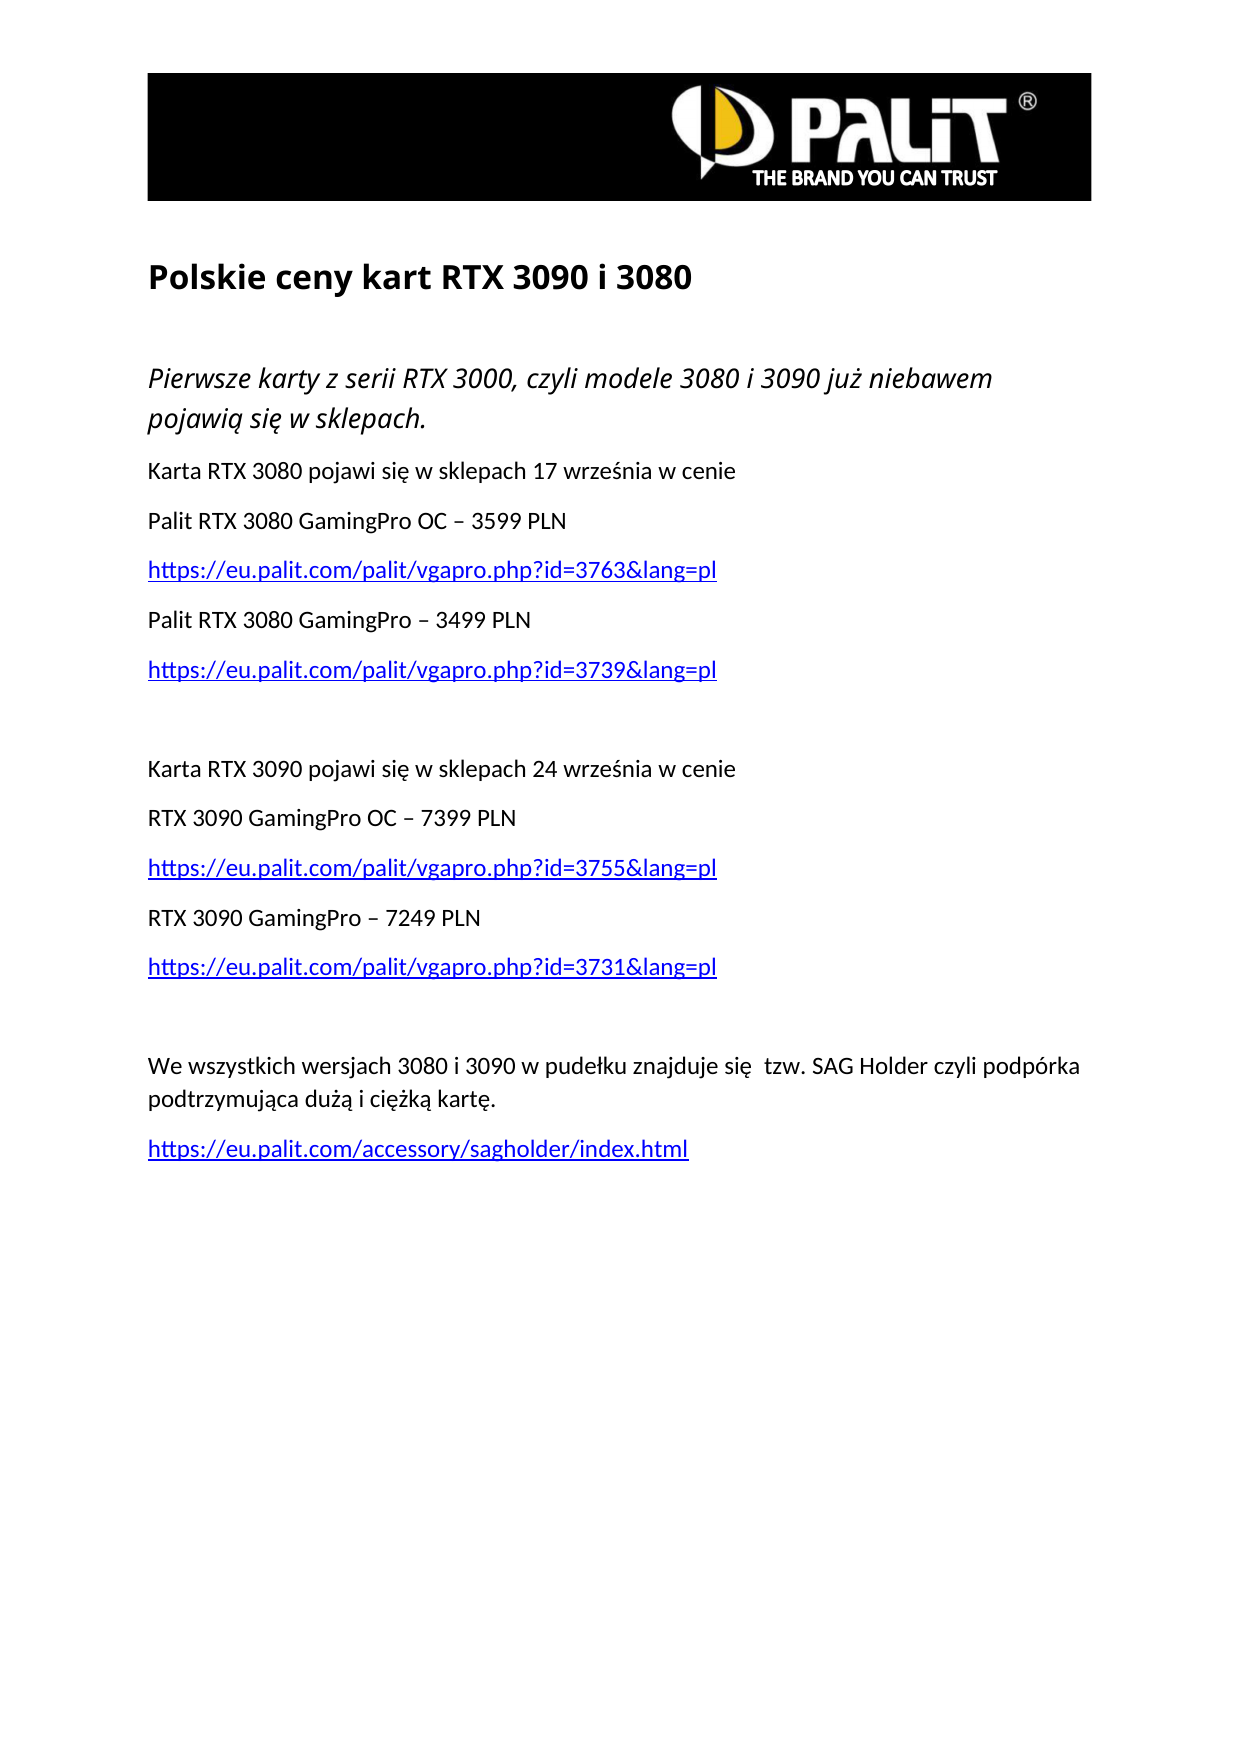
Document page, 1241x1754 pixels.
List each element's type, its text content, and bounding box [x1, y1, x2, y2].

subtitle Polskie ceny kart RTX 3090 i 3080 [148, 254, 1093, 299]
text Palit RTX 3080 GamingPro OC – 3599 PLN [148, 505, 1093, 536]
text https://eu.palit.com/palit/vgapro.php?id=3739&lang=pl [148, 654, 1093, 684]
text Pierwsze karty z serii RTX 3000, czyli modele 3080 i 3090 już niebawem pojawią się w sklepach. [148, 359, 1093, 436]
text https://eu.palit.com/palit/vgapro.php?id=3755&lang=pl [148, 852, 1093, 883]
text Palit RTX 3080 GamingPro – 3499 PLN [148, 604, 1093, 635]
text Karta RTX 3090 pojawi się w sklepach 24 września w cenie [148, 753, 1093, 783]
text https://eu.palit.com/accessory/sagholder/index.html [148, 1133, 1093, 1163]
text RTX 3090 GamingPro OC – 7399 PLN [148, 803, 1093, 833]
text RTX 3090 GamingPro – 7249 PLN [148, 902, 1093, 932]
text We wszystkich wersjach 3080 i 3090 w pudełku znajduje się tzw. SAG Holder czyli podpórka podtrzymująca dużą i ciężką kartę. [148, 1051, 1093, 1114]
text https://eu.palit.com/palit/vgapro.php?id=3731&lang=pl [148, 951, 1093, 982]
picture [147, 73, 1092, 201]
text https://eu.palit.com/palit/vgapro.php?id=3763&lang=pl [148, 555, 1093, 585]
text Karta RTX 3080 pojawi się w sklepach 17 września w cenie [148, 456, 1093, 486]
